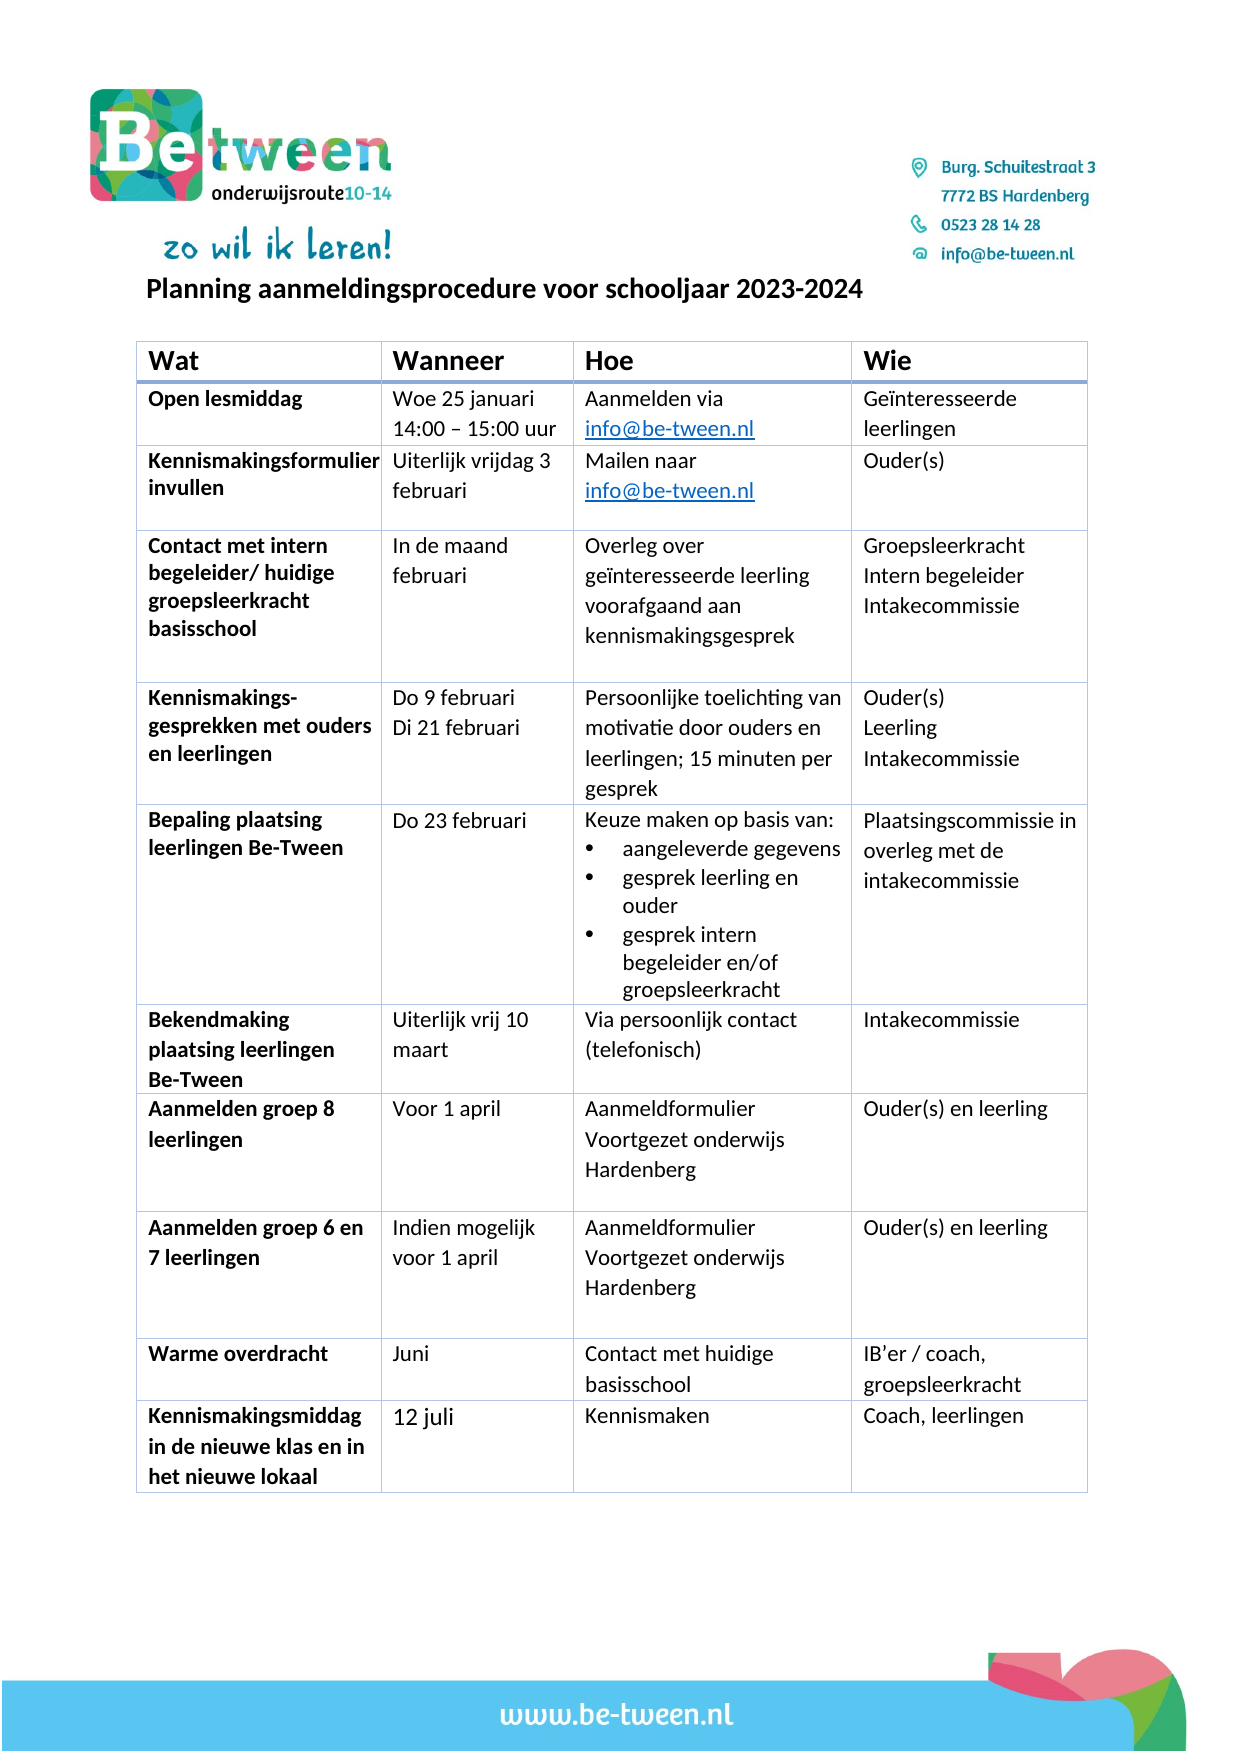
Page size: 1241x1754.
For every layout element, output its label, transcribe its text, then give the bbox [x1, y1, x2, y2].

table_cell Juni [382, 1339, 573, 1400]
table_cell Bepaling plaatsing leerlingen Be-Tween [137, 805, 381, 1003]
table_cell Groepsleerkracht Intern begeleider Intakecommissie [852, 531, 1087, 682]
table_cell Kennismaken [574, 1401, 851, 1492]
table_cell 12 juli [382, 1401, 573, 1492]
table_cell Aanmeldformulier Voortgezet onderwijs Hardenberg [574, 1094, 851, 1211]
table_header Wat [137, 342, 381, 380]
table_cell Ouder(s) Leerling Intakecommissie [852, 683, 1087, 804]
table_cell Coach, leerlingen [852, 1401, 1087, 1492]
table_cell Voor 1 april [382, 1094, 573, 1211]
table_cell Kennismakingsformulier invullen [137, 446, 381, 529]
table_cell Kennismakingsmiddag in de nieuwe klas en in het nieuwe lokaal [137, 1401, 381, 1492]
table_header Wie [852, 342, 1087, 380]
table_cell Persoonlijke toelichting van motivatie door ouders en leerlingen; 15 minuten per gesprek [574, 683, 851, 804]
table_cell Kennismakings-gesprekken met ouders en leerlingen [137, 683, 381, 804]
table_cell IB’er / coach, groepsleerkracht [852, 1339, 1087, 1400]
table_cell Aanmelden groep 6 en 7 leerlingen [137, 1212, 381, 1338]
table_cell Ouder(s) [852, 446, 1087, 529]
table_cell Plaatsingscommissie in overleg met de intakecommissie [852, 805, 1087, 1003]
subtitle Planning aanmeldingsprocedure voor schooljaar 2023-2024 [146, 270, 1093, 305]
picture [2, 1646, 1239, 1751]
table_header Hoe [574, 342, 851, 380]
table_header Wanneer [382, 342, 573, 380]
table_cell Intakecommissie [852, 1005, 1087, 1093]
table_cell Mailen naar info@be-tween.nl [574, 446, 851, 529]
table_cell Aanmelden groep 8 leerlingen [137, 1094, 381, 1211]
table_cell Warme overdracht [137, 1339, 381, 1400]
table_cell Indien mogelijk voor 1 april [382, 1212, 573, 1338]
table_cell Aanmelden via info@be-tween.nl [574, 384, 851, 444]
table_cell Contact met huidige basisschool [574, 1339, 851, 1400]
table_cell Overleg over geïnteresseerde leerling voorafgaand aan kennismakingsgesprek [574, 531, 851, 682]
table_cell Via persoonlijk contact (telefonisch) [574, 1005, 851, 1093]
table_cell Aanmeldformulier Voortgezet onderwijs Hardenberg [574, 1212, 851, 1338]
table_cell Woe 25 januari 14:00 – 15:00 uur [382, 384, 573, 444]
table_cell Uiterlijk vrijdag 3 februari [382, 446, 573, 529]
table_cell Do 23 februari [382, 805, 573, 1003]
table_cell Ouder(s) en leerling [852, 1094, 1087, 1211]
table_cell Bekendmaking plaatsing leerlingen Be-Tween [137, 1005, 381, 1093]
table_cell Uiterlijk vrij 10 maart [382, 1005, 573, 1093]
table_cell Keuze maken op basis van: aangeleverde gegevens gesprek leerling en ouder gesprek intern begeleider en/of groepsleerkracht [574, 805, 851, 1003]
table_cell In de maand februari [382, 531, 573, 682]
picture [0, 1, 1238, 266]
table_cell Geïnteresseerde leerlingen [852, 384, 1087, 444]
table_cell Do 9 februari Di 21 februari [382, 683, 573, 804]
table_cell Ouder(s) en leerling [852, 1212, 1087, 1338]
table_cell Open lesmiddag [137, 384, 381, 444]
table_cell Contact met intern begeleider/ huidige groepsleerkracht basisschool [137, 531, 381, 682]
